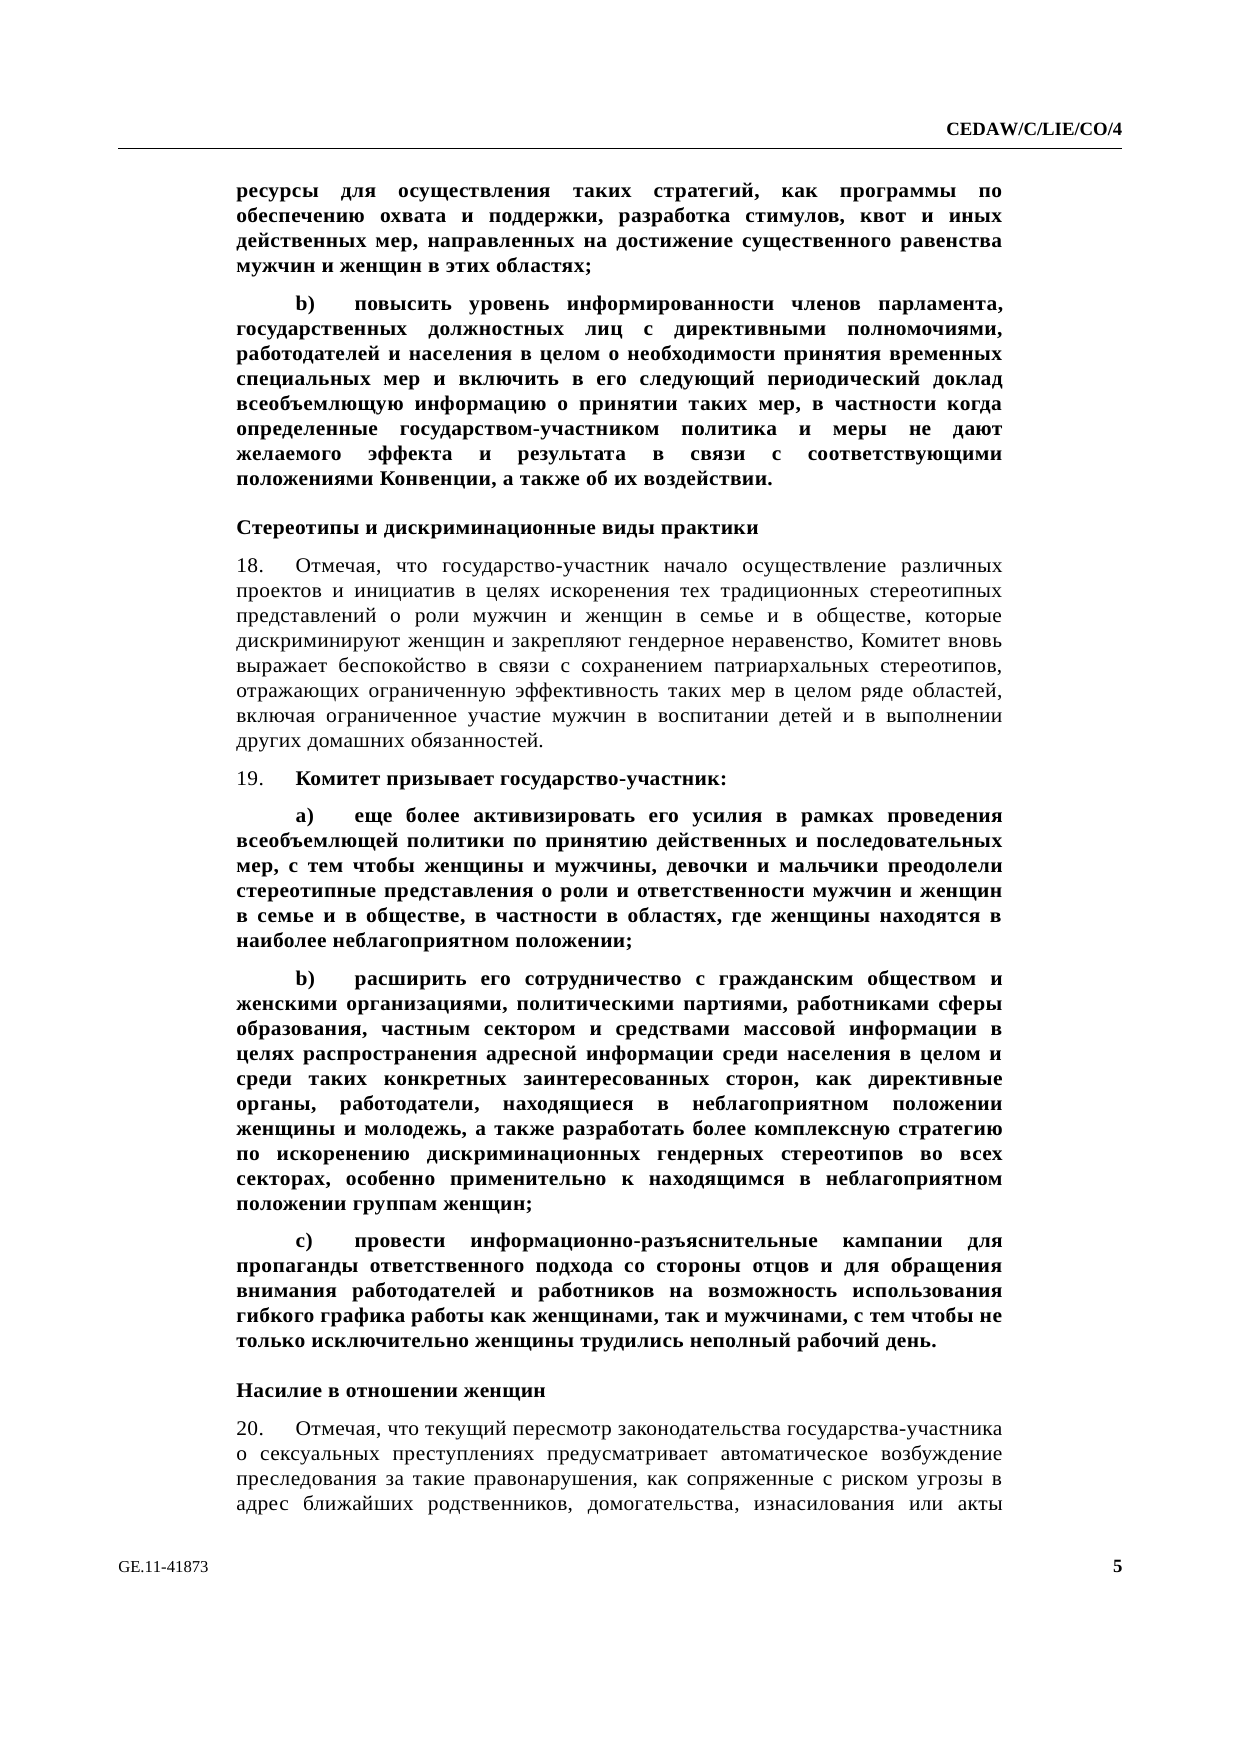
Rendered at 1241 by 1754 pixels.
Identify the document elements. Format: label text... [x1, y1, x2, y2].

text 19. Комитет призывает государство-участник: [236, 765, 1004, 790]
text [236, 177, 1004, 277]
text 18. Отмечая, что государство-участник начало осуществление различных проектов и инициатив в целях искоренения тех традиционных стереотипных представлений о роли мужчин и женщин в семье и в обществе, которые дискриминируют женщин и закрепляют гендерное неравенство, Комитет вновь выражает беспокойство в связи с сохранением патриархальных стереотипов, отражающих ограниченную эффективность таких мер в целом ряде областей, включая ограниченное участие мужчин в воспитании детей и в выполнении других домашних обязанностей. [236, 552, 1004, 752]
text Стереотипы и дискриминационные виды практики [118, 515, 1004, 540]
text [236, 1415, 1004, 1515]
text Насилие в отношении женщин [118, 1377, 1004, 1402]
text с) провести информационно-разъяснительные кампании для пропаганды ответственного подхода со стороны отцов и для обращения внимания работодателей и работников на возможность использования гибкого графика работы как женщинами, так и мужчинами, с тем чтобы не только исключительно женщины трудились неполный рабочий день. [236, 1227, 1004, 1352]
text b) расширить его сотрудничество с гражданским обществом и женскими организациями, политическими партиями, работниками сферы образования, частным сектором и средствами массовой информации в целях распространения адресной информации среди населения в целом и среди таких конкретных заинтересованных сторон, как директивные органы, работодатели, находящиеся в неблагоприятном положении женщины и молодежь, а также разработать более комплексную стратегию по искоренению дискриминационных гендерных стереотипов во всех секторах, особенно применительно к находящимся в неблагоприятном положении группам женщин; [236, 965, 1004, 1215]
text а) еще более активизировать его усилия в рамках проведения всеобъемлющей политики по принятию действенных и последовательных мер, с тем чтобы женщины и мужчины, девочки и мальчики преодолели стереотипные представления о роли и ответственности мужчин и женщин в семье и в обществе, в частности в областях, где женщины находятся в наиболее неблагоприятном положении; [236, 802, 1004, 952]
text b) повысить уровень информированности членов парламента, государственных должностных лиц с директивными полномочиями, работодателей и населения в целом о необходимости принятия временных специальных мер и включить в его следующий периодический доклад всеобъемлющую информацию о принятии таких мер, в частности когда определенные государством-участником политика и меры не дают желаемого эффекта и результата в связи с соответствующими положениями Конвенции, а также об их воздействии. [236, 290, 1004, 490]
